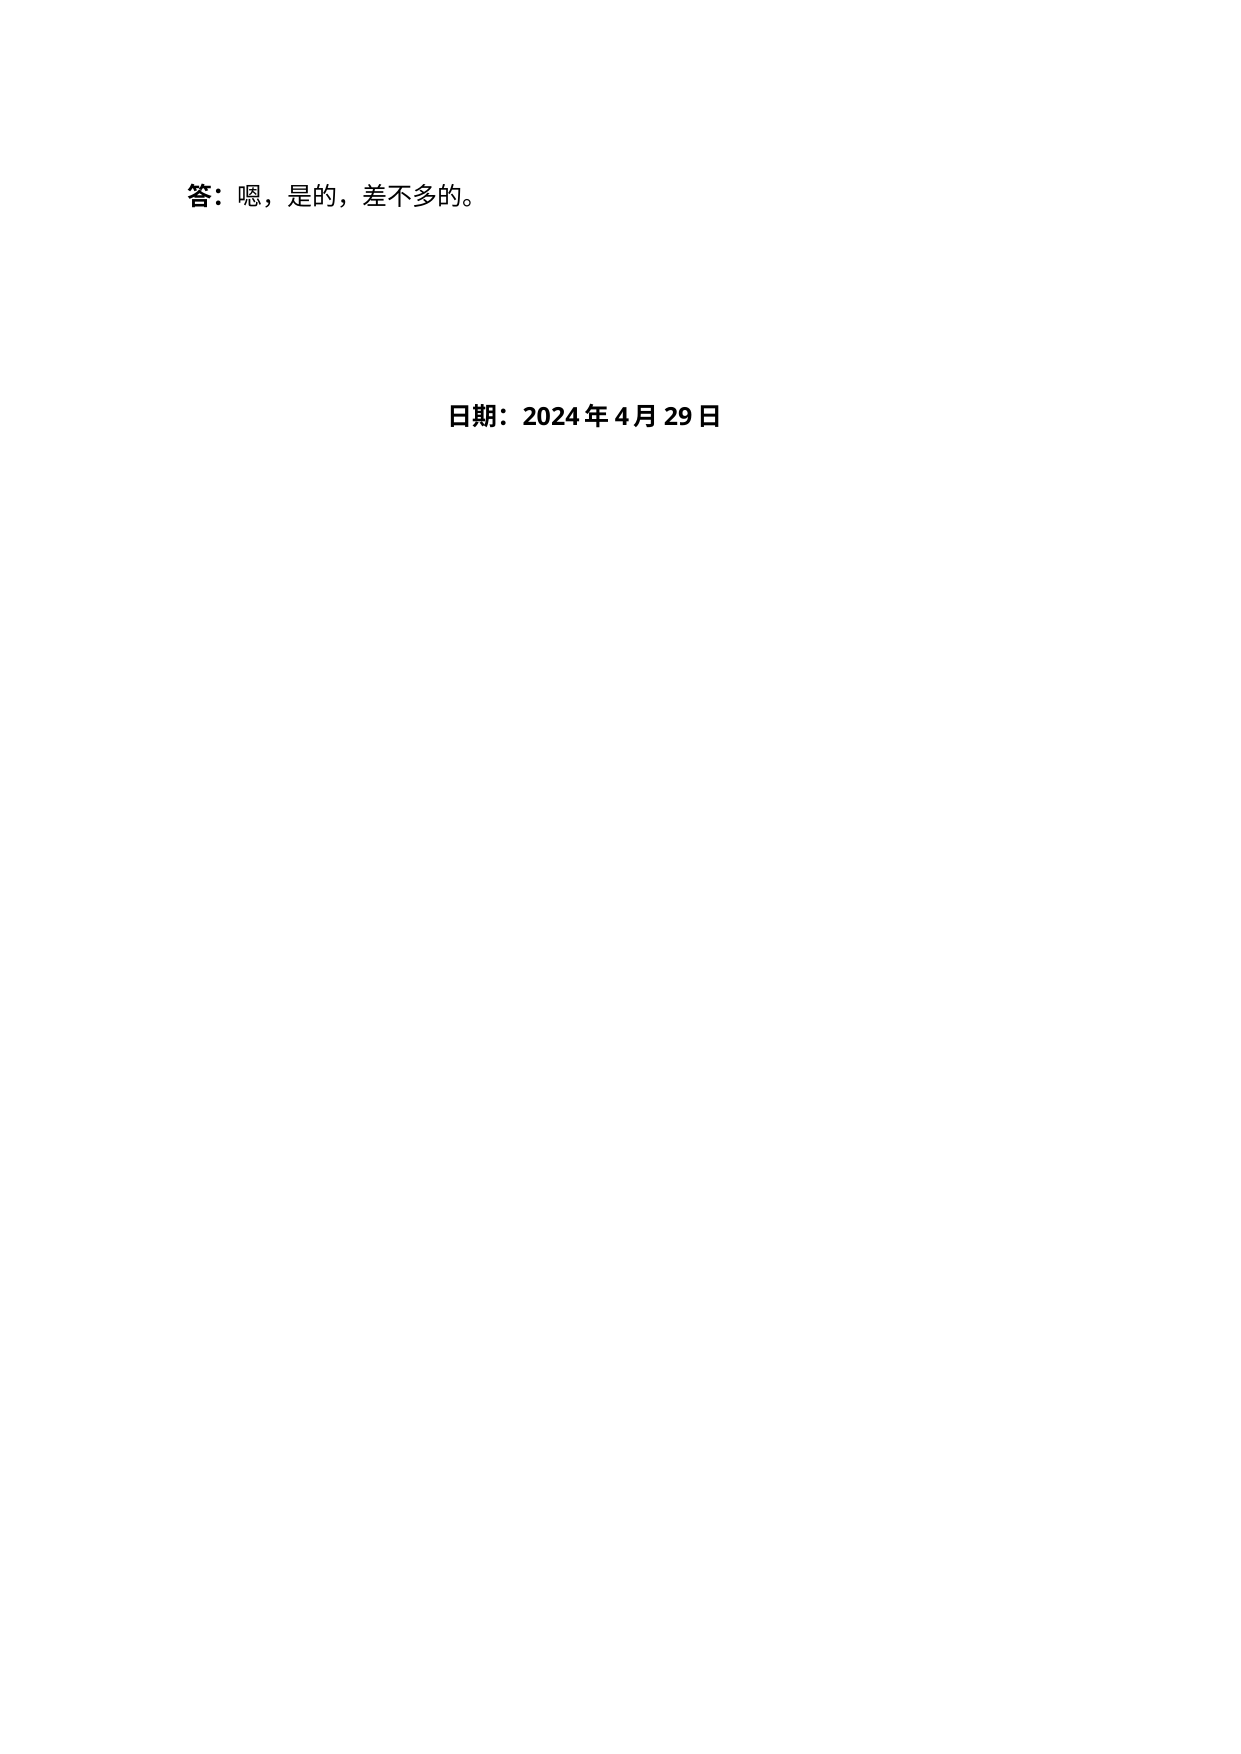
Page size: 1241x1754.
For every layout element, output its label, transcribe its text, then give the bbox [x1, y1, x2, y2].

text 日期：2024年4月29日 [187, 396, 1055, 432]
text 答：嗯，是的，差不多的。 [187, 162, 1053, 227]
